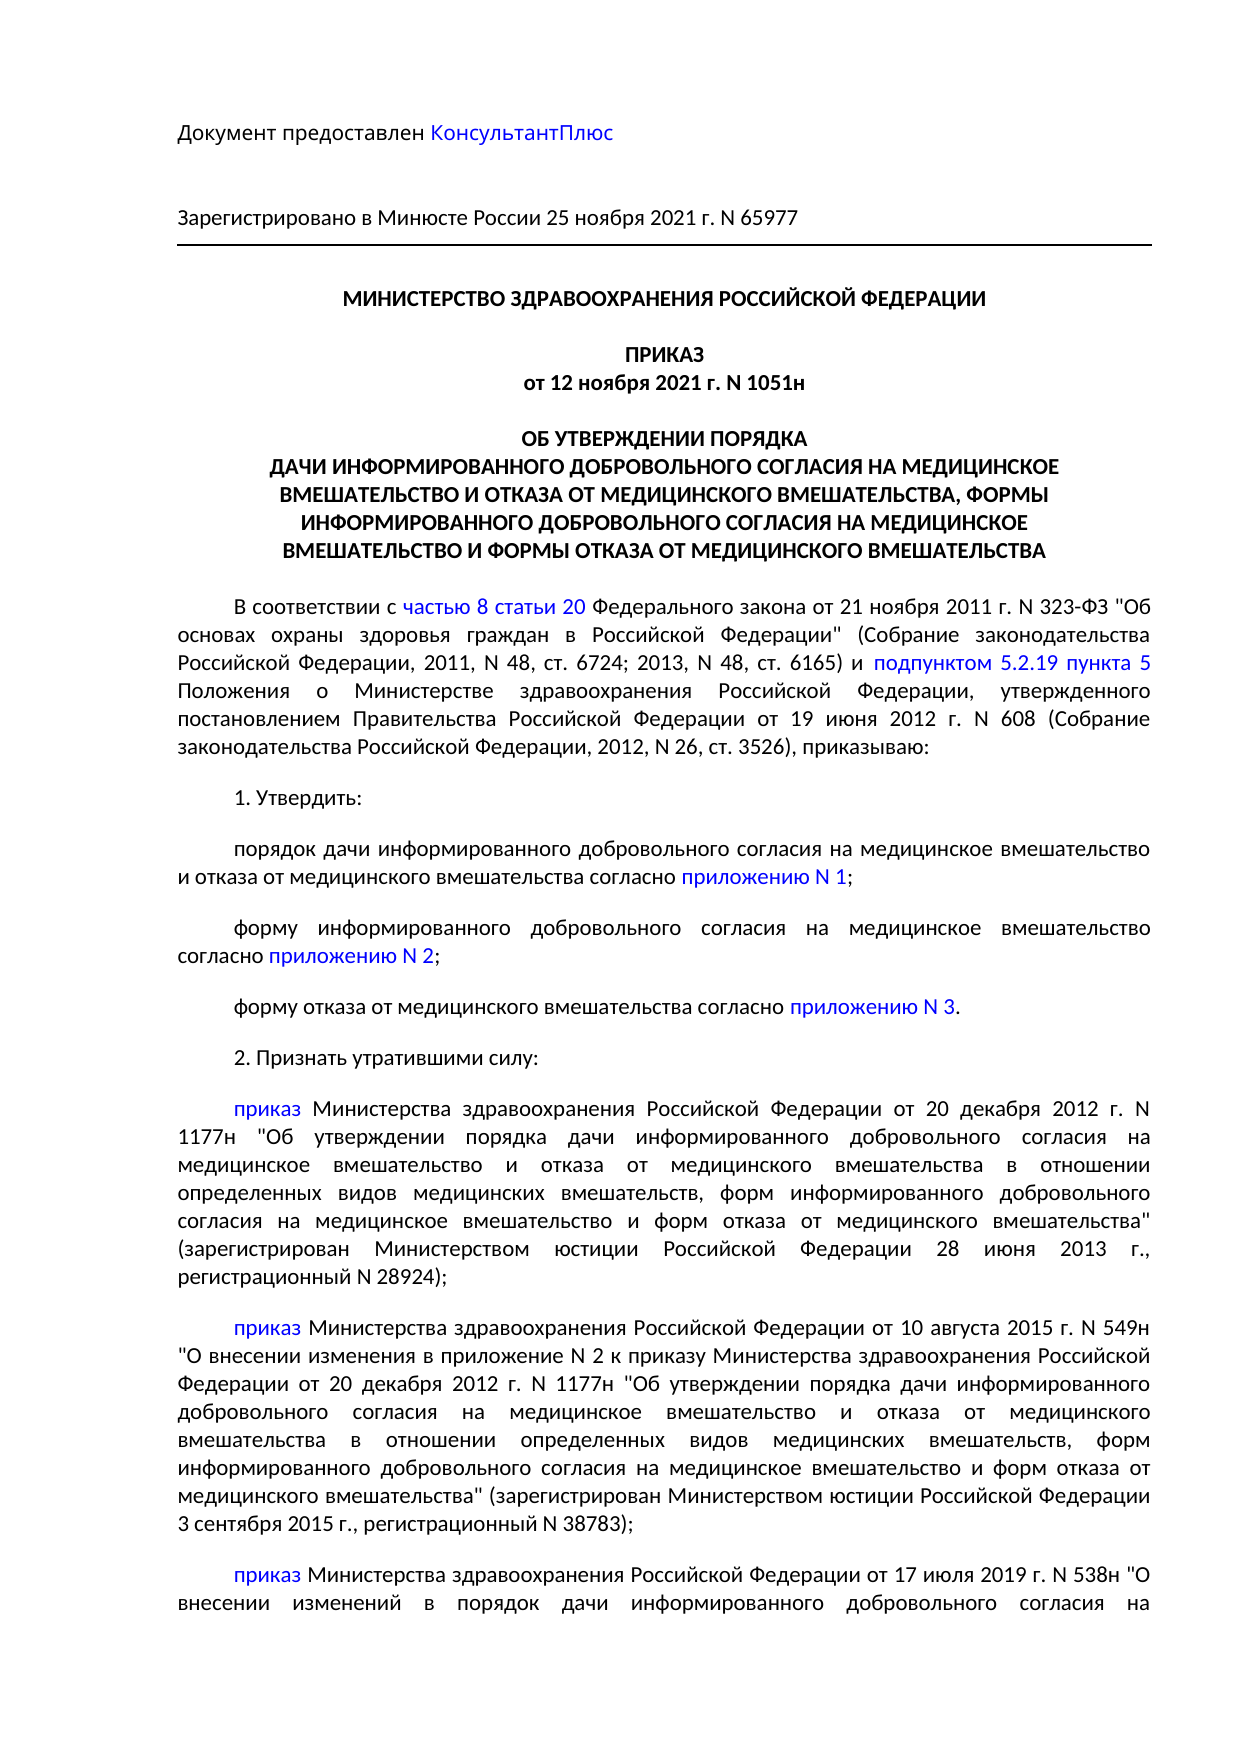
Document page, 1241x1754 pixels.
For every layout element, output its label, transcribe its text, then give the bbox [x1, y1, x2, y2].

text 2. Признать утратившими силу: [177, 1043, 1152, 1071]
title ПРИКАЗ [177, 340, 1152, 368]
text приказ Министерства здравоохранения Российской Федерации от 10 августа 2015 г. N 549н "О внесении изменения в приложение N 2 к приказу Министерства здравоохранения Российской Федерации от 20 декабря 2012 г. N 1177н "Об утверждении порядка дачи информированного добровольного согласия на медицинское вмешательство и отказа от медицинского вмешательства в отношении определенных видов медицинских вмешательств, форм информированного добровольного согласия на медицинское вмешательство и форм отказа от медицинского вмешательства" (зарегистрирован Министерством юстиции Российской Федерации 3 сентября 2015 г., регистрационный N 38783); [177, 1313, 1152, 1537]
text порядок дачи информированного добровольного согласия на медицинское вмешательство и отказа от медицинского вмешательства согласно приложению N 1; [177, 834, 1152, 890]
text В соответствии с частью 8 статьи 20 Федерального закона от 21 ноября 2011 г. N 323-ФЗ "Об основах охраны здоровья граждан в Российской Федерации" (Собрание законодательства Российской Федерации, 2011, N 48, ст. 6724; 2013, N 48, ст. 6165) и подпунктом 5.2.19 пункта 5 Положения о Министерстве здравоохранения Российской Федерации, утвержденного постановлением Правительства Российской Федерации от 19 июня 2012 г. N 608 (Собрание законодательства Российской Федерации, 2012, N 26, ст. 3526), приказываю: [177, 592, 1152, 760]
text форму отказа от медицинского вмешательства согласно приложению N 3. [177, 992, 1152, 1020]
title МИНИСТЕРСТВО ЗДРАВООХРАНЕНИЯ РОССИЙСКОЙ ФЕДЕРАЦИИ [177, 284, 1152, 312]
text 1. Утвердить: [177, 783, 1152, 811]
title ВМЕШАТЕЛЬСТВО И ОТКАЗА ОТ МЕДИЦИНСКОГО ВМЕШАТЕЛЬСТВА, ФОРМЫ [177, 480, 1152, 508]
text Зарегистрировано в Минюсте России 25 ноября 2021 г. N 65977 [177, 203, 1152, 231]
title ДАЧИ ИНФОРМИРОВАННОГО ДОБРОВОЛЬНОГО СОГЛАСИЯ НА МЕДИЦИНСКОЕ [177, 452, 1152, 480]
text форму информированного добровольного согласия на медицинское вмешательство согласно приложению N 2; [177, 913, 1152, 969]
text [177, 1560, 1152, 1616]
title ОБ УТВЕРЖДЕНИИ ПОРЯДКА [177, 424, 1152, 452]
title ИНФОРМИРОВАННОГО ДОБРОВОЛЬНОГО СОГЛАСИЯ НА МЕДИЦИНСКОЕ [177, 508, 1152, 536]
title ВМЕШАТЕЛЬСТВО И ФОРМЫ ОТКАЗА ОТ МЕДИЦИНСКОГО ВМЕШАТЕЛЬСТВА [177, 536, 1152, 564]
title от 12 ноября 2021 г. N 1051н [177, 368, 1152, 396]
title Документ предоставлен КонсультантПлюс [177, 118, 1152, 175]
text приказ Министерства здравоохранения Российской Федерации от 20 декабря 2012 г. N 1177н "Об утверждении порядка дачи информированного добровольного согласия на медицинское вмешательство и отказа от медицинского вмешательства в отношении определенных видов медицинских вмешательств, форм информированного добровольного согласия на медицинское вмешательство и форм отказа от медицинского вмешательства" (зарегистрирован Министерством юстиции Российской Федерации 28 июня 2013 г., регистрационный N 28924); [177, 1094, 1152, 1290]
